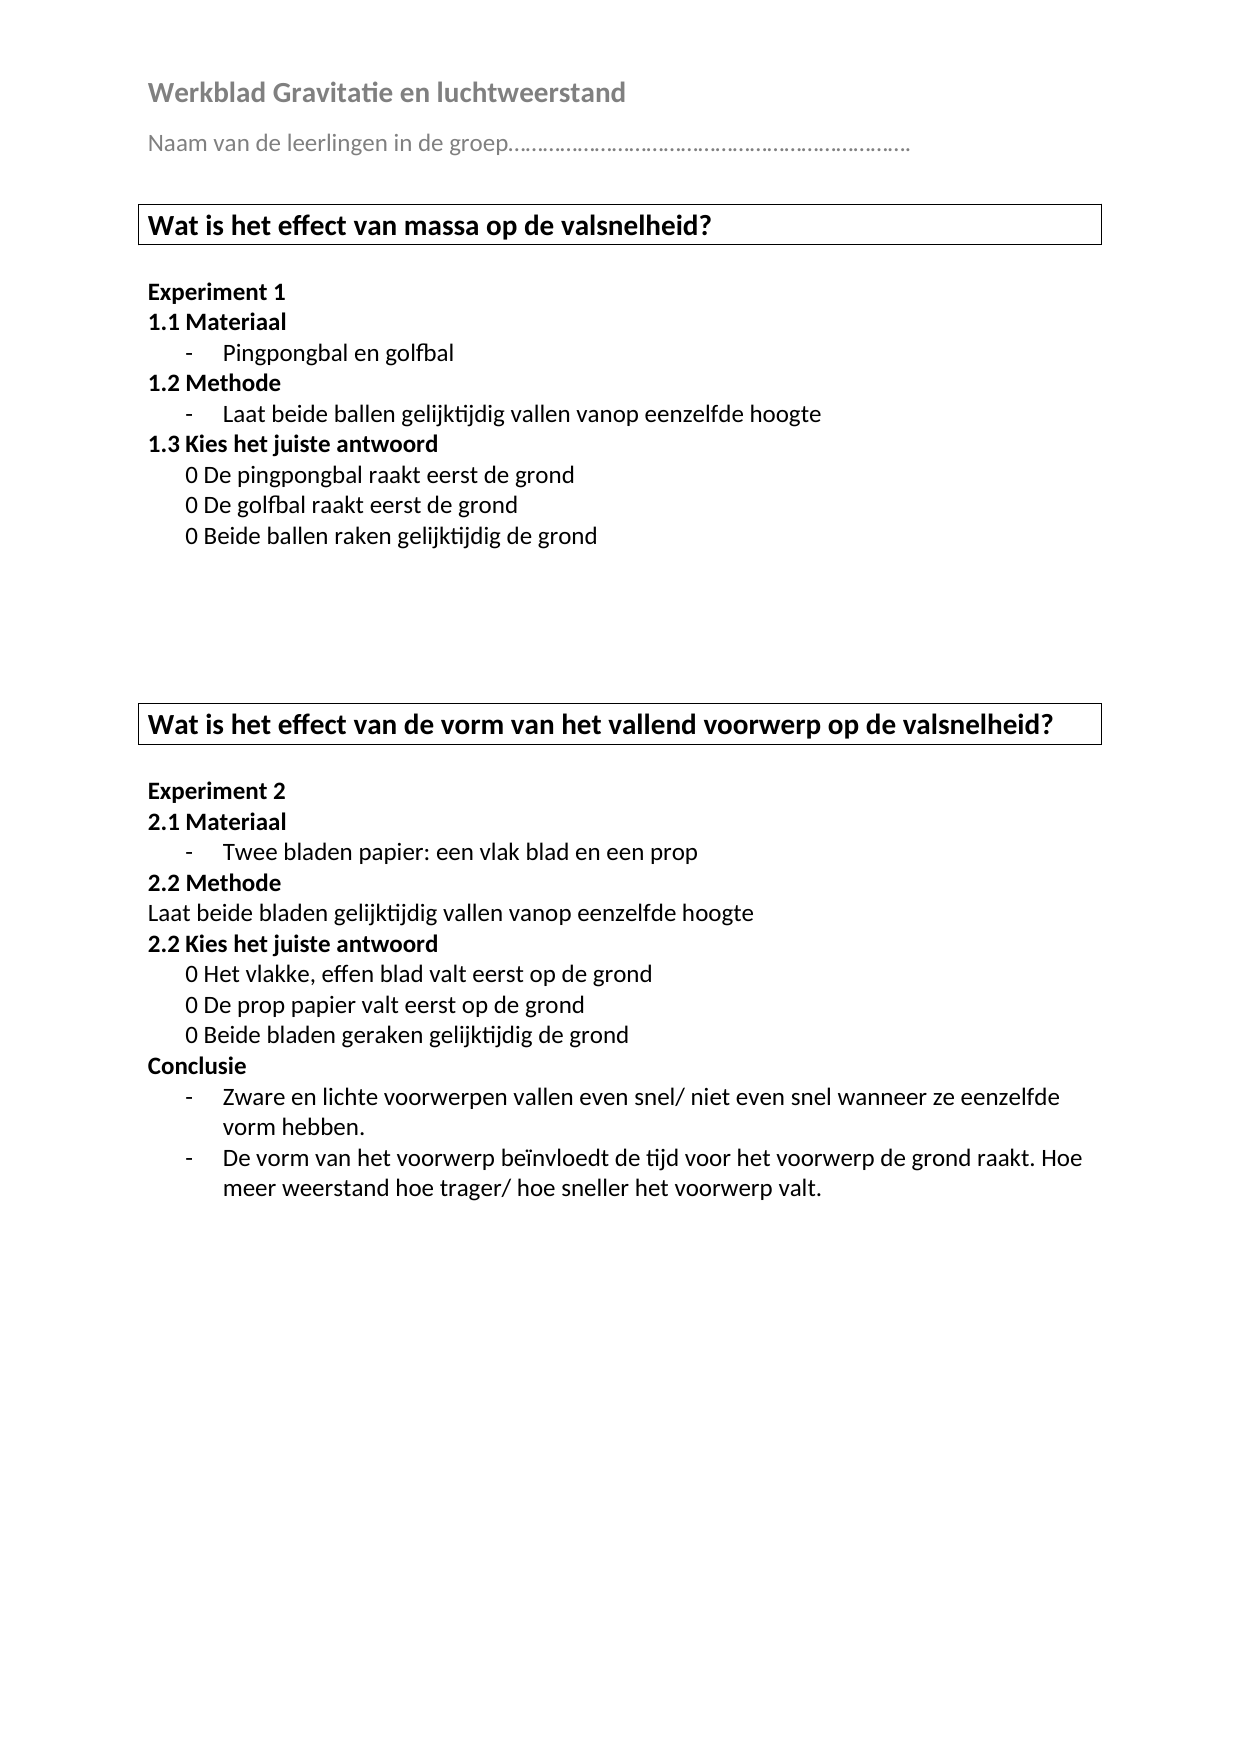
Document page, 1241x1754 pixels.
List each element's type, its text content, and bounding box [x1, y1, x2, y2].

list Zware en lichte voorwerpen vallen even snel/ niet even snel wanneer ze eenzelfde vorm hebben. [185, 1081, 1093, 1142]
list Twee bladen papier: een vlak blad en een prop [185, 837, 1093, 867]
list Materiaal [148, 306, 1093, 337]
list Laat beide ballen gelijktijdig vallen vanop eenzelfde hoogte [185, 398, 1093, 428]
list Methode [148, 367, 1093, 398]
text 0 De pingpongbal raakt eerst de grond [185, 459, 1093, 489]
text Experiment 2 [148, 776, 1093, 806]
text 0 De prop papier valt eerst op de grond [185, 989, 1093, 1020]
list Kies het juiste antwoord [148, 928, 1093, 959]
text Laat beide bladen gelijktijdig vallen vanop eenzelfde hoogte [148, 898, 1093, 928]
text 2.2 Methode [148, 867, 1093, 898]
text 0 De golfbal raakt eerst de grond [185, 489, 1093, 520]
text Experiment 1 [148, 276, 1093, 306]
text Wat is het effect van de vorm van het vallend voorwerp op de valsnelheid? [139, 704, 1101, 744]
text Conclusie [148, 1050, 1093, 1081]
text Wat is het effect van massa op de valsnelheid? [139, 205, 1101, 244]
list 0 Beide ballen raken gelijktijdig de grond [185, 520, 1093, 551]
list Pingpongbal en golfbal [185, 337, 1093, 367]
list De vorm van het voorwerp beïnvloedt de tijd voor het voorwerp de grond raakt. Hoe meer weerstand hoe trager/ hoe sneller het voorwerp valt. [185, 1142, 1093, 1203]
list Materiaal [148, 806, 1093, 837]
list Kies het juiste antwoord [148, 428, 1093, 459]
text 0 Het vlakke, effen blad valt eerst op de grond [185, 959, 1093, 989]
text 0 Beide bladen geraken gelijktijdig de grond [185, 1020, 1093, 1050]
